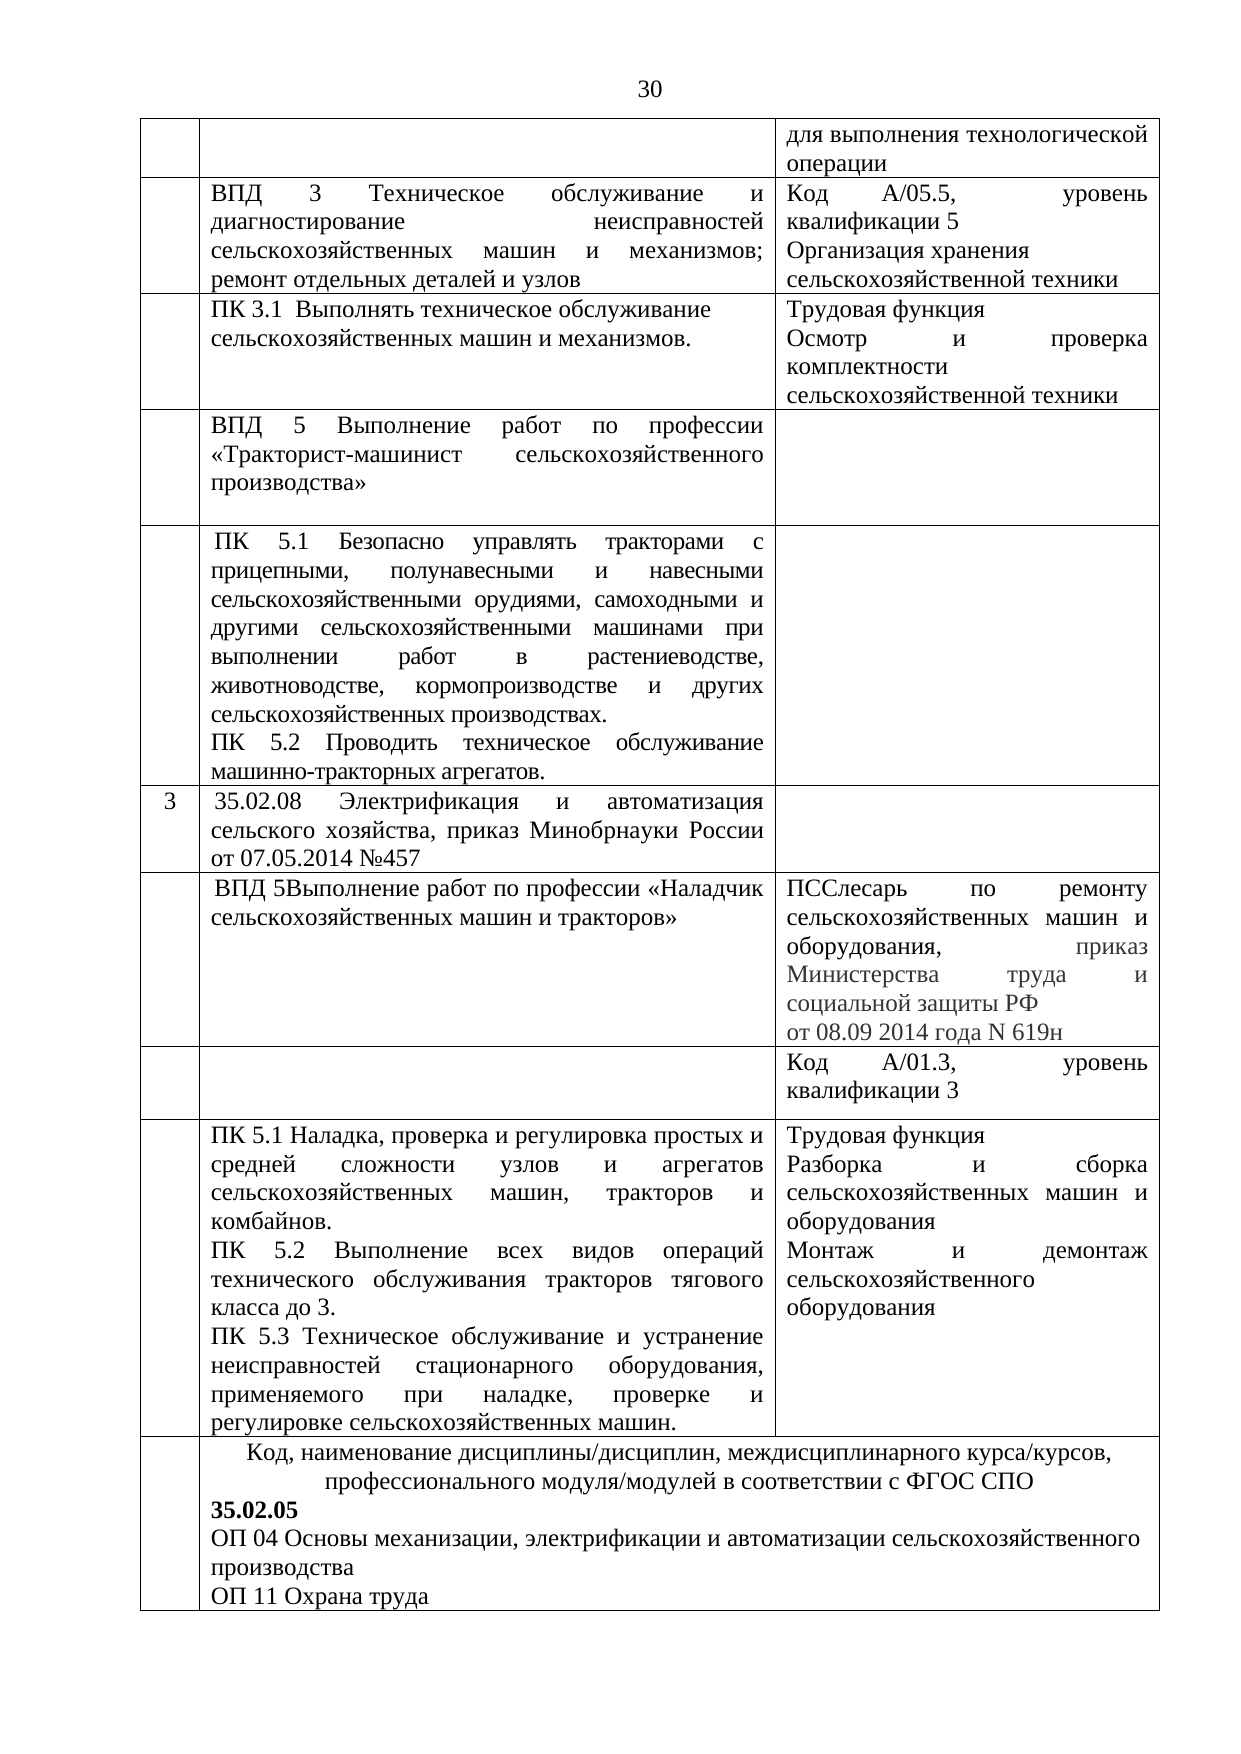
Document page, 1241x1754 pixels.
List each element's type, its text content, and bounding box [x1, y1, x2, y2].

table_cell [141, 178, 199, 293]
table_cell ВПД 5Выполнение работ по профессии «Наладчик сельскохозяйственных машин и тракторов» [200, 873, 775, 1046]
table_cell ПК 3.1 Выполнять техническое обслуживание сельскохозяйственных машин и механизмов. [200, 294, 775, 409]
table_cell [141, 410, 199, 525]
table_cell ПК 5.1 Наладка, проверка и регулировка простых и средней сложности узлов и агрегатов сельскохозяйственных машин, тракторов и комбайнов. ПК 5.2 Выполнение всех видов операций технического обслуживания тракторов тягового класса до 3. ПК 5.3 Техническое обслуживание и устранение неисправностей стационарного оборудования, применяемого при наладке, проверке и регулировке сельскохозяйственных машин. [200, 1120, 775, 1436]
table_cell ПК 5.1 Безопасно управлять тракторами с прицепными, полунавесными и навесными сельскохозяйственными орудиями, самоходными и другими сельскохозяйственными машинами при выполнении работ в растениеводстве, животноводстве, кормопроизводстве и других сельскохозяйственных производствах. ПК 5.2 Проводить техническое обслуживание машинно-тракторных агрегатов. [200, 526, 775, 785]
table_cell ВПД 5 Выполнение работ по профессии «Тракторист-машинист сельскохозяйственного производства» [200, 410, 775, 525]
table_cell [200, 119, 775, 177]
table_cell ПССлесарь по ремонту сельскохозяйственных машин и оборудования, приказ Министерства труда и социальной защиты РФ от 08.09 2014 года N 619н [776, 873, 1159, 1046]
table_cell Код A/05.5, уровень квалификации 5 Организация хранения сельскохозяйственной техники [776, 178, 1159, 293]
table_cell [200, 1047, 775, 1119]
table_cell [141, 1047, 199, 1119]
table_cell [776, 786, 1159, 872]
table_cell [141, 1120, 199, 1436]
table_cell [141, 119, 199, 177]
table_cell Трудовая функция Осмотр и проверка комплектности сельскохозяйственной техники [776, 294, 1159, 409]
table_cell [776, 526, 1159, 785]
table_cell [776, 119, 1159, 177]
table_cell [141, 294, 199, 409]
table_cell [141, 1437, 199, 1610]
table_cell 3 [141, 786, 199, 872]
table_cell [141, 873, 199, 1046]
table_cell ВПД 3 Техническое обслуживание и диагностирование неисправностей сельскохозяйственных машин и механизмов; ремонт отдельных деталей и узлов [200, 178, 775, 293]
table_cell Код A/01.3, уровень квалификации 3 [776, 1047, 1159, 1119]
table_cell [200, 1437, 1159, 1610]
table_cell Трудовая функция Разборка и сборка сельскохозяйственных машин и оборудования Монтаж и демонтаж сельскохозяйственного оборудования [776, 1120, 1159, 1436]
table_cell [776, 410, 1159, 525]
table_cell [141, 526, 199, 785]
table_cell 35.02.08 Электрификация и автоматизация сельского хозяйства, приказ Минобрнауки России от 07.05.2014 №457 [200, 786, 775, 872]
